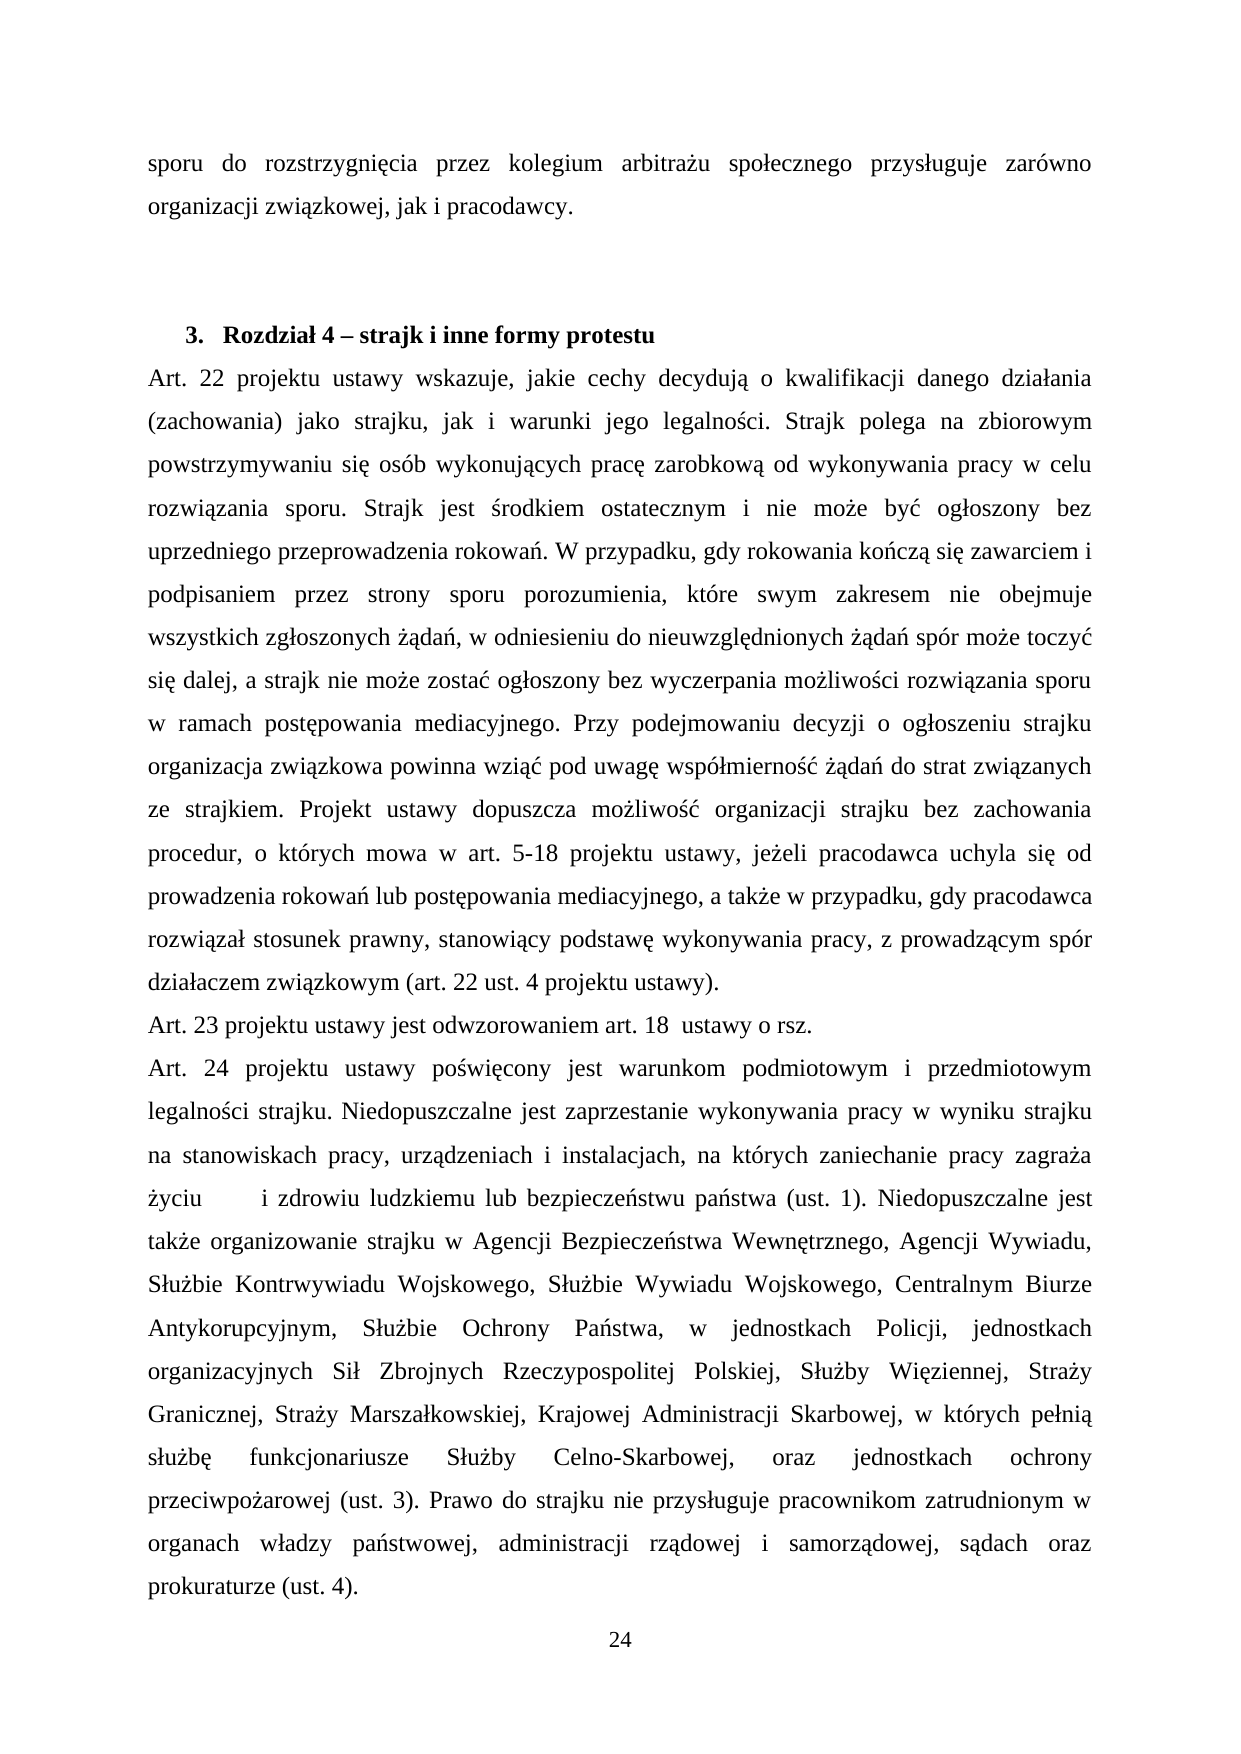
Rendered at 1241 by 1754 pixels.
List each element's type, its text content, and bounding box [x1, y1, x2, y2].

text Art. 22 projektu ustawy wskazuje, jakie cechy decydują o kwalifikacji danego działania (zachowania) jako strajku, jak i warunki jego legalności. Strajk polega na zbiorowym powstrzymywaniu się osób wykonujących pracę zarobkową od wykonywania pracy w celu rozwiązania sporu. Strajk jest środkiem ostatecznym i nie może być ogłoszony bez uprzedniego przeprowadzenia rokowań. W przypadku, gdy rokowania kończą się zawarciem i podpisaniem przez strony sporu porozumienia, które swym zakresem nie obejmuje wszystkich zgłoszonych żądań, w odniesieniu do nieuwzględnionych żądań spór może toczyć się dalej, a strajk nie może zostać ogłoszony bez wyczerpania możliwości rozwiązania sporu w ramach postępowania mediacyjnego. Przy podejmowaniu decyzji o ogłoszeniu strajku organizacja związkowa powinna wziąć pod uwagę współmierność żądań do strat związanych ze strajkiem. Projekt ustawy dopuszcza możliwość organizacji strajku bez zachowania procedur, o których mowa w art. 5-18 projektu ustawy, jeżeli pracodawca uchyla się od prowadzenia rokowań lub postępowania mediacyjnego, a także w przypadku, gdy pracodawca rozwiązał stosunek prawny, stanowiący podstawę wykonywania pracy, z prowadzącym spór działaczem związkowym (art. 22 ust. 4 projektu ustawy). [148, 363, 1093, 996]
text Art. 24 projektu ustawy poświęcony jest warunkom podmiotowym i przedmiotowym legalności strajku. Niedopuszczalne jest zaprzestanie wykonywania pracy w wyniku strajku na stanowiskach pracy, urządzeniach i instalacjach, na których zaniechanie pracy zagraża życiu i zdrowiu ludzkiemu lub bezpieczeństwu państwa (ust. 1). Niedopuszczalne jest także organizowanie strajku w Agencji Bezpieczeństwa Wewnętrznego, Agencji Wywiadu, Służbie Kontrwywiadu Wojskowego, Służbie Wywiadu Wojskowego, Centralnym Biurze Antykorupcyjnym, Służbie Ochrony Państwa, w jednostkach Policji, jednostkach organizacyjnych Sił Zbrojnych Rzeczypospolitej Polskiej, Służby Więziennej, Straży Granicznej, Straży Marszałkowskiej, Krajowej Administracji Skarbowej, w których pełnią służbę funkcjonariusze Służby Celno-Skarbowej, oraz jednostkach ochrony przeciwpożarowej (ust. 3). Prawo do strajku nie przysługuje pracownikom zatrudnionym w organach władzy państwowej, administracji rządowej i samorządowej, sądach oraz prokuraturze (ust. 4). [148, 1053, 1093, 1600]
list Rozdział 4 – strajk i inne formy protestu [185, 320, 1093, 349]
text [148, 148, 1093, 219]
text Art. 23 projektu ustawy jest odwzorowaniem art. 18 ustawy o rsz. [148, 1010, 1093, 1039]
